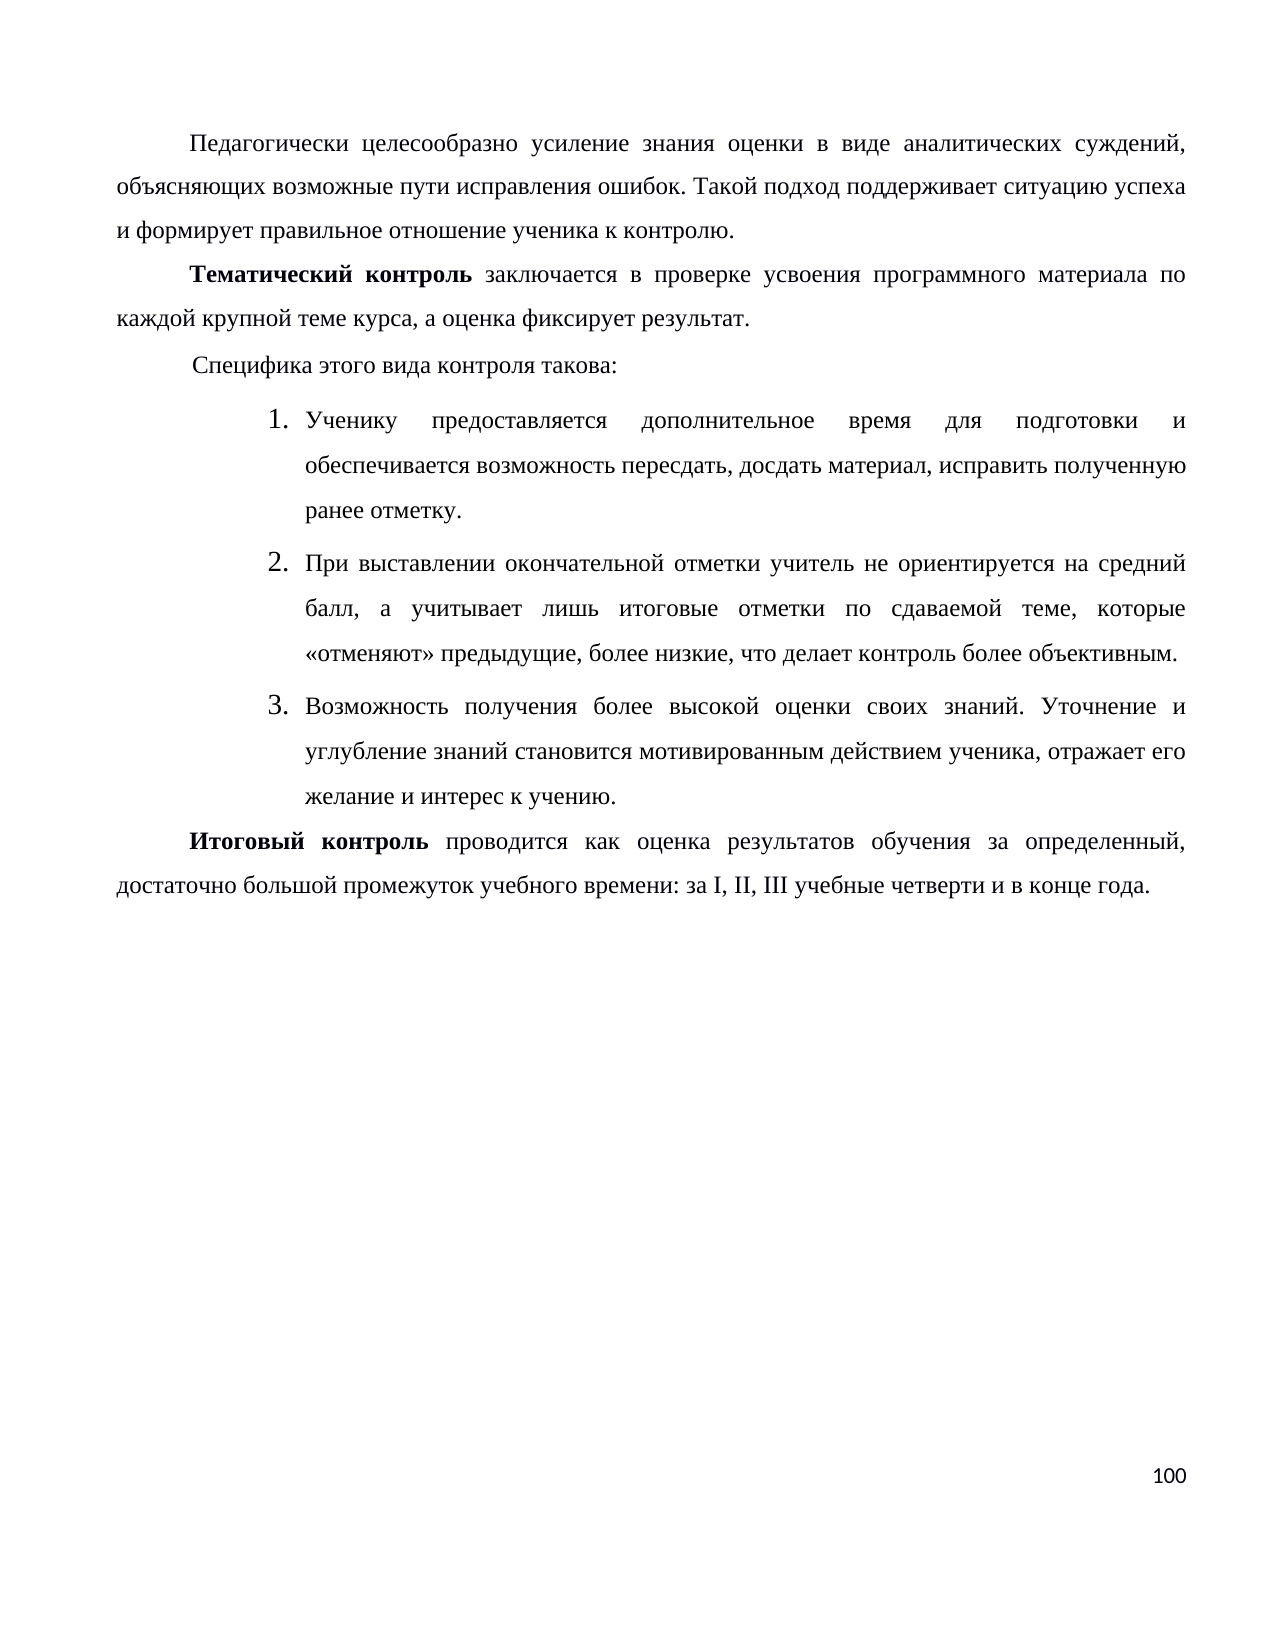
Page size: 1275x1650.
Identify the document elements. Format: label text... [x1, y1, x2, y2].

list Возможность получения более высокой оценки своих знаний. Уточнение и углубление знаний становится мотивированным действием ученика, отражает его желание и интерес к учению. [267, 687, 1187, 810]
list Ученику предоставляется дополнительное время для подготовки и обеспечивается возможность пересдать, досдать материал, исправить полученную ранее отметку. [267, 401, 1187, 524]
list При выставлении окончательной отметки учитель не ориентируется на средний балл, а учитывает лишь итоговые отметки по сдаваемой теме, которые «отменяют» предыдущие, более низкие, что делает контроль более объективным. [267, 544, 1187, 667]
text Итоговый контроль проводится как оценка результатов обучения за определенный, достаточно большой промежуток учебного времени: за I, II, III учебные четверти и в конце года. [116, 826, 1187, 898]
text Тематический контроль заключается в проверке усвоения программного материала по каждой крупной теме курса, а оценка фиксирует результат. [116, 259, 1187, 332]
text Специфика этого вида контроля такова: [192, 350, 1187, 379]
text Педагогически целесообразно усиление знания оценки в виде аналитических суждений, объясняющих возможные пути исправления ошибок. Такой подход поддерживает ситуацию успеха и формирует правильное отношение ученика к контролю. [116, 128, 1187, 244]
